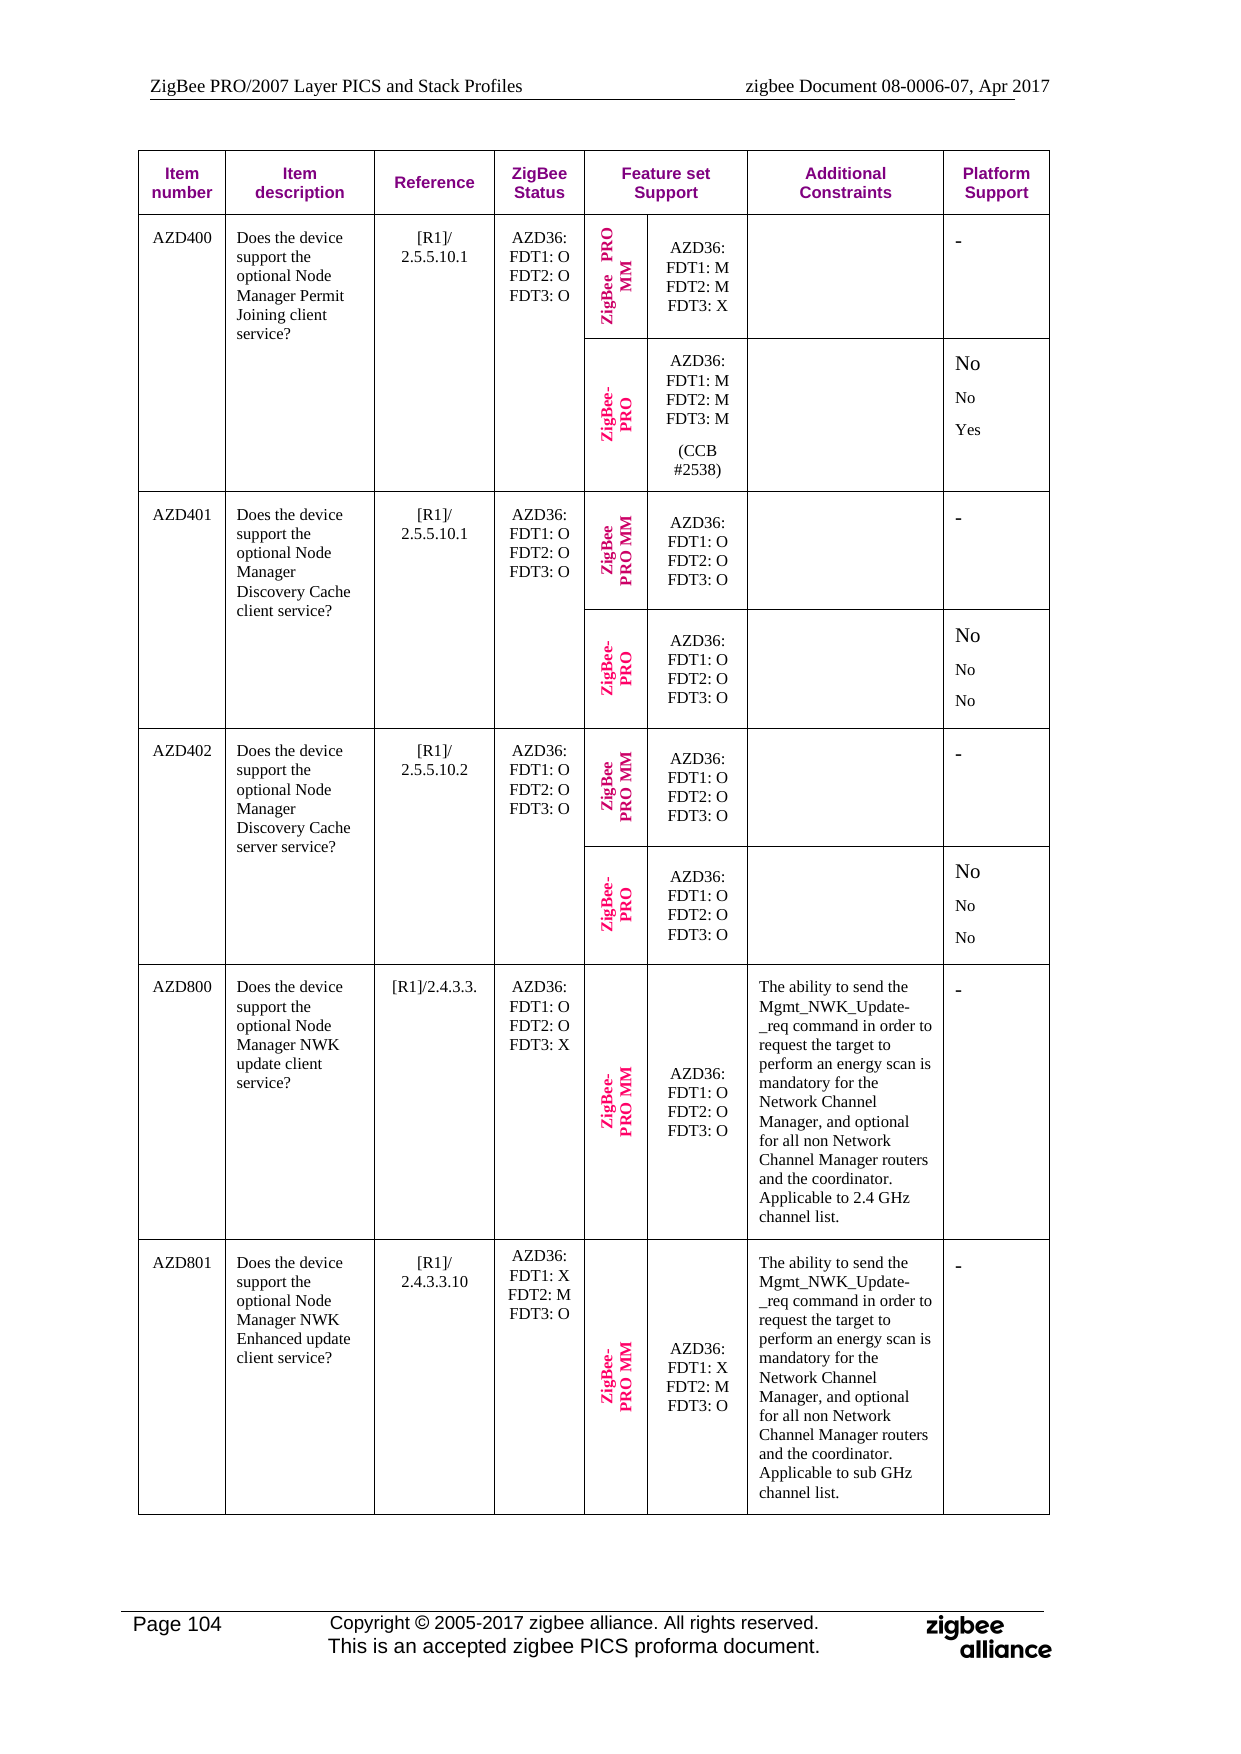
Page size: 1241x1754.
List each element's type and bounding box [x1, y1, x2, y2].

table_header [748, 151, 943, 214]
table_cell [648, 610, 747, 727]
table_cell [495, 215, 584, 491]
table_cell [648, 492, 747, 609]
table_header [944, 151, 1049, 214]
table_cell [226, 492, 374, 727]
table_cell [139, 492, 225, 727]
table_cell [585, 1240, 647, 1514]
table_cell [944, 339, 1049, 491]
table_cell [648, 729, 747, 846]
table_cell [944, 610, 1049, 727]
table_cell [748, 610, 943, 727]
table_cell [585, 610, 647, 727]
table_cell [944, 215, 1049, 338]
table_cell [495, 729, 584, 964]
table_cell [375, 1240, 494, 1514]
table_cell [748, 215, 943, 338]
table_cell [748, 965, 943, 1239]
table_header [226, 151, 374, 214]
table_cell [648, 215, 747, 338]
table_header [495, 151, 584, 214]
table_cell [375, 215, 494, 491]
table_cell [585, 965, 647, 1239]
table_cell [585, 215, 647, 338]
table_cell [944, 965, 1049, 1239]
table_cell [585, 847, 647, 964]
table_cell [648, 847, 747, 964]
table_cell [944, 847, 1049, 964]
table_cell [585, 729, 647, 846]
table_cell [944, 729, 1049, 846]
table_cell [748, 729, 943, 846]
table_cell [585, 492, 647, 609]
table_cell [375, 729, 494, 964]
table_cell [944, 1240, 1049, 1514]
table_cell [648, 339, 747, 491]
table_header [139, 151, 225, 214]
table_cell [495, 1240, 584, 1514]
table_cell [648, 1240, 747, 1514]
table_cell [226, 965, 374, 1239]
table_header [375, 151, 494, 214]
picture [926, 1615, 1052, 1658]
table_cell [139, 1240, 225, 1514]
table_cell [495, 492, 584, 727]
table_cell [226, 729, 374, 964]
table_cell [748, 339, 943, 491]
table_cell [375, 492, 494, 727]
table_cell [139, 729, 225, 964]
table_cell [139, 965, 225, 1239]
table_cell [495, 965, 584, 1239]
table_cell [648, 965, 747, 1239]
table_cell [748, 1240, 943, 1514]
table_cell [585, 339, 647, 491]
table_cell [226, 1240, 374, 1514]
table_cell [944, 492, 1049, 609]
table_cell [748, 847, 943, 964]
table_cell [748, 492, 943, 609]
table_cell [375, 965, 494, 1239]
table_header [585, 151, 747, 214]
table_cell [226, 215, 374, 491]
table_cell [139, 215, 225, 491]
